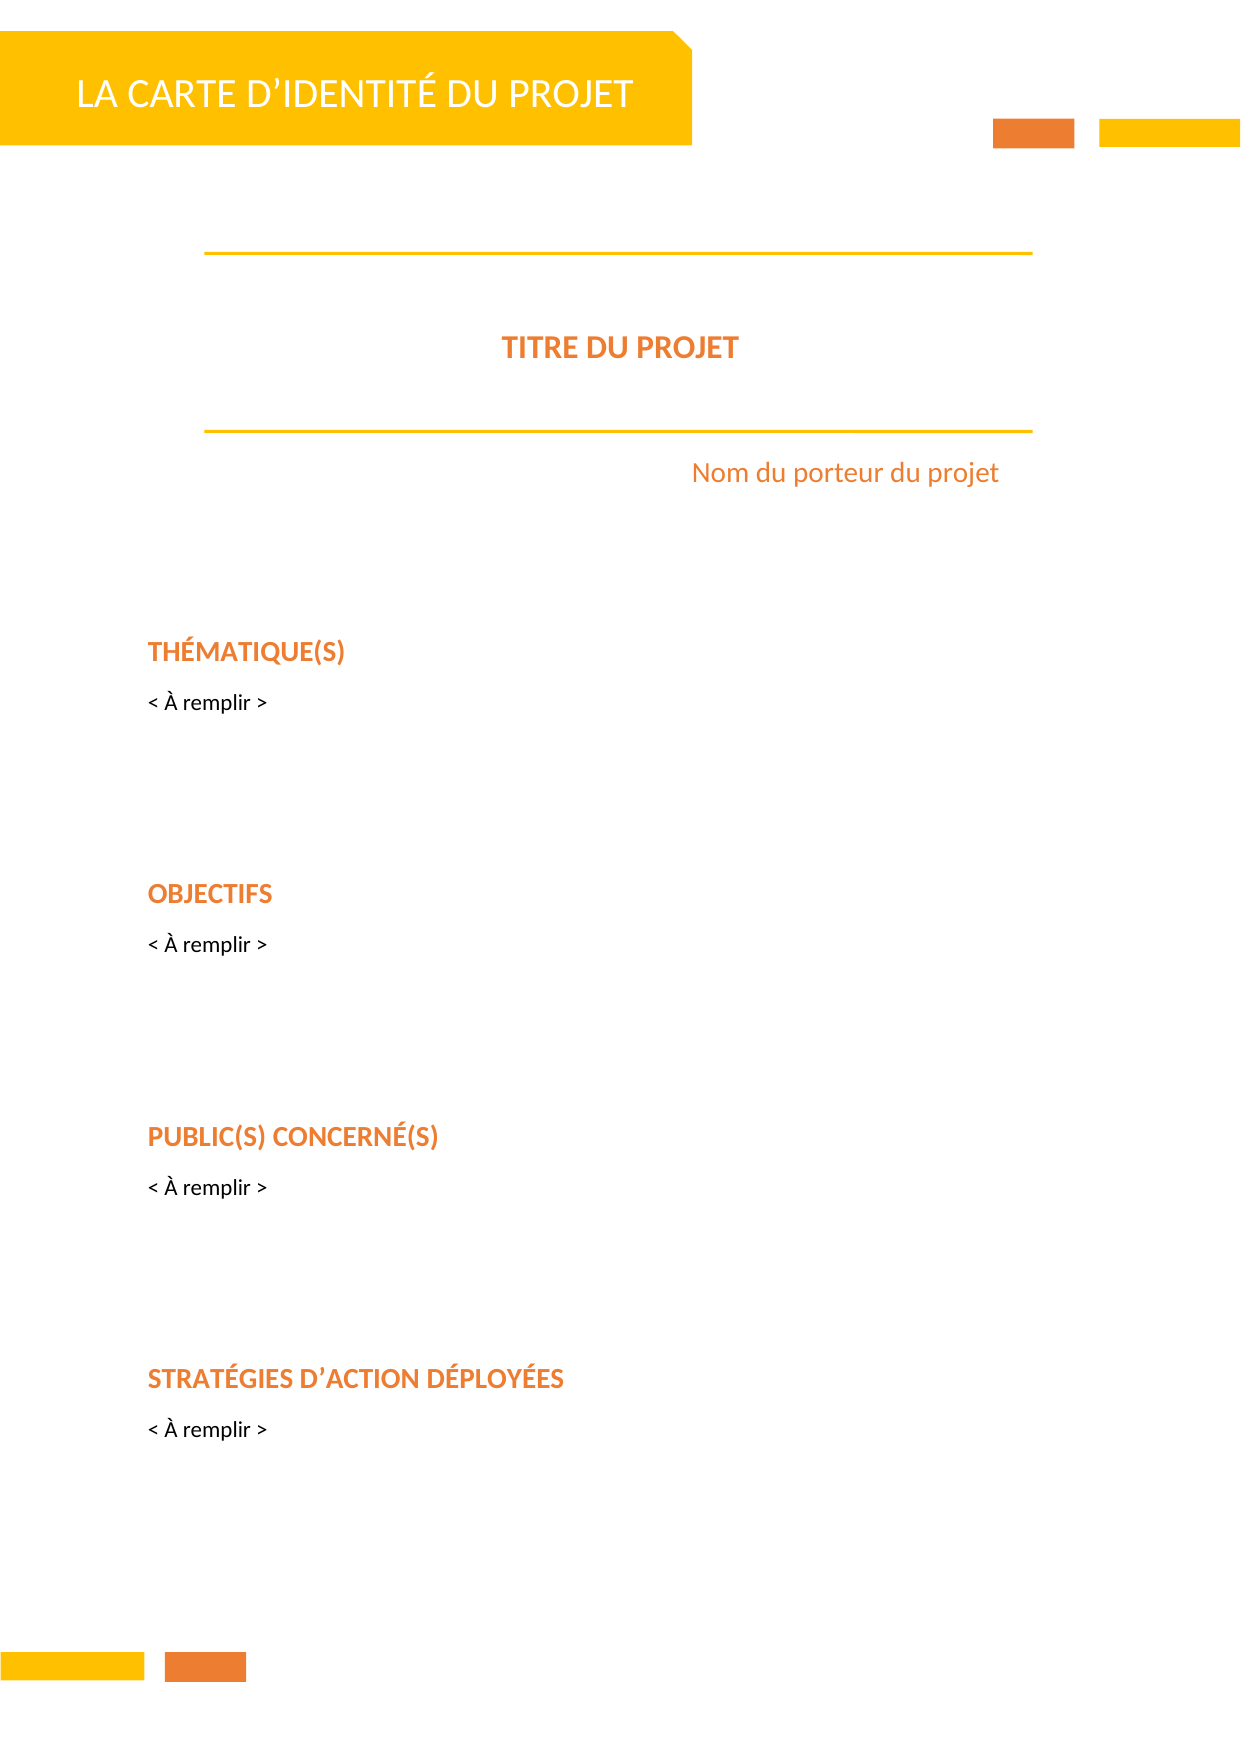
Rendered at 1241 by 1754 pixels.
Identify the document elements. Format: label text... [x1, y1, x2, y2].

text Objectifs [148, 875, 1093, 911]
text < À remplir > [148, 1173, 1093, 1201]
text PUBLIC(S) ConcernÉ(s) [148, 1118, 1093, 1153]
text < À remplir > [148, 1416, 1093, 1443]
text < À remplir > [148, 688, 1093, 716]
text < À remplir > [148, 930, 1093, 958]
text stratÉgies d’action dÉployÉes [148, 1360, 1093, 1396]
text ThÉmatique(s) [148, 633, 1093, 668]
